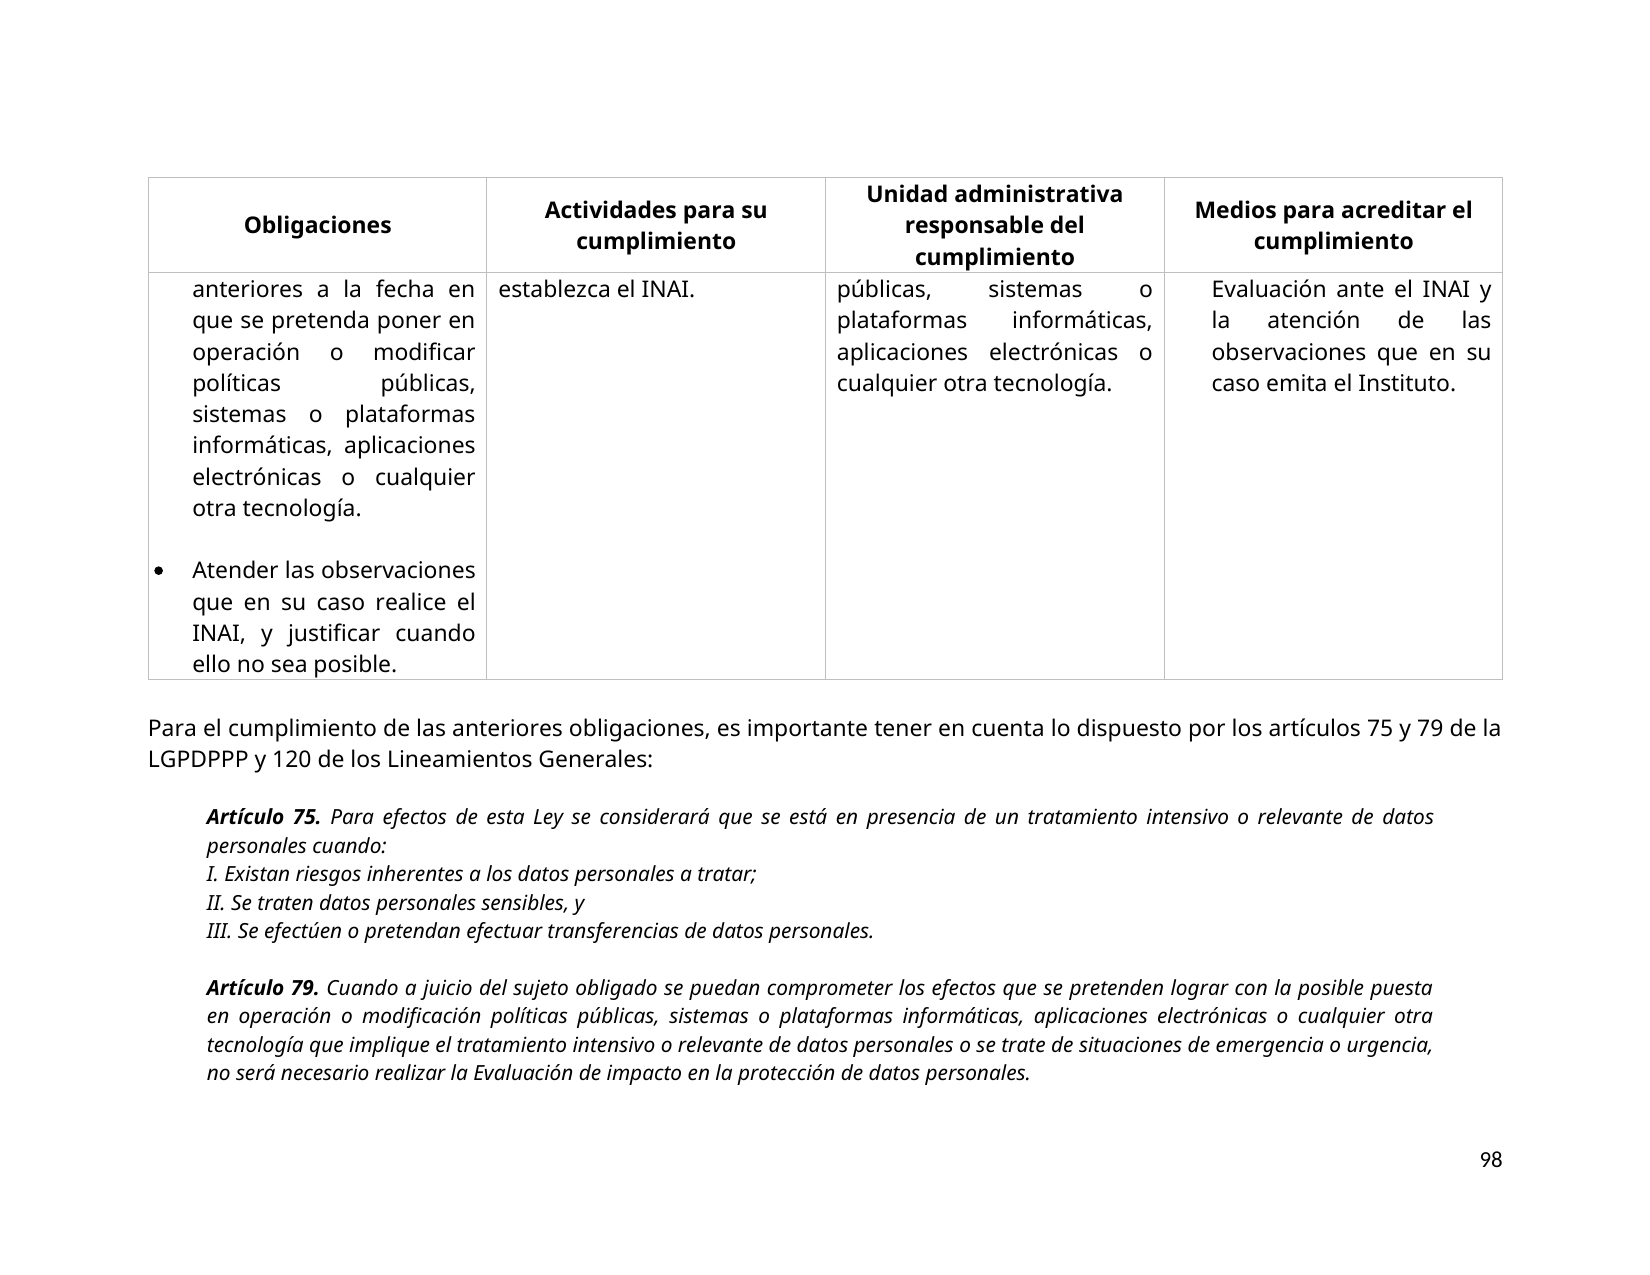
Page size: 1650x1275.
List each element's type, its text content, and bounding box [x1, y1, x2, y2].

text Artículo 79. Cuando a juicio del sujeto obligado se puedan comprometer los efectos que se pretenden lograr con la posible puesta en operación o modificación políticas públicas, sistemas o plataformas informáticas, aplicaciones electrónicas o cualquier otra tecnología que implique el tratamiento intensivo o relevante de datos personales o se trate de situaciones de emergencia o urgencia, no será necesario realizar la Evaluación de impacto en la protección de datos personales. [207, 973, 1438, 1087]
text Artículo 75. Para efectos de esta Ley se considerará que se está en presencia de un tratamiento intensivo o relevante de datos personales cuando: [207, 802, 1438, 859]
text II. Se traten datos personales sensibles, y [207, 888, 1438, 916]
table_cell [487, 273, 825, 679]
table_header Medios para acreditar el cumplimiento [1165, 178, 1502, 272]
table_header Obligaciones [149, 178, 486, 272]
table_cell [149, 273, 486, 679]
text Para el cumplimiento de las anteriores obligaciones, es importante tener en cuenta lo dispuesto por los artículos 75 y 79 de la LGPDPPP y 120 de los Lineamientos Generales: [148, 712, 1502, 774]
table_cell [1165, 273, 1502, 679]
table_header Actividades para su cumplimiento [487, 178, 825, 272]
text I. Existan riesgos inherentes a los datos personales a tratar; [207, 859, 1438, 888]
table_header Unidad administrativa responsable del cumplimiento [826, 178, 1164, 272]
text III. Se efectúen o pretendan efectuar transferencias de datos personales. [207, 916, 1438, 945]
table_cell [826, 273, 1164, 679]
